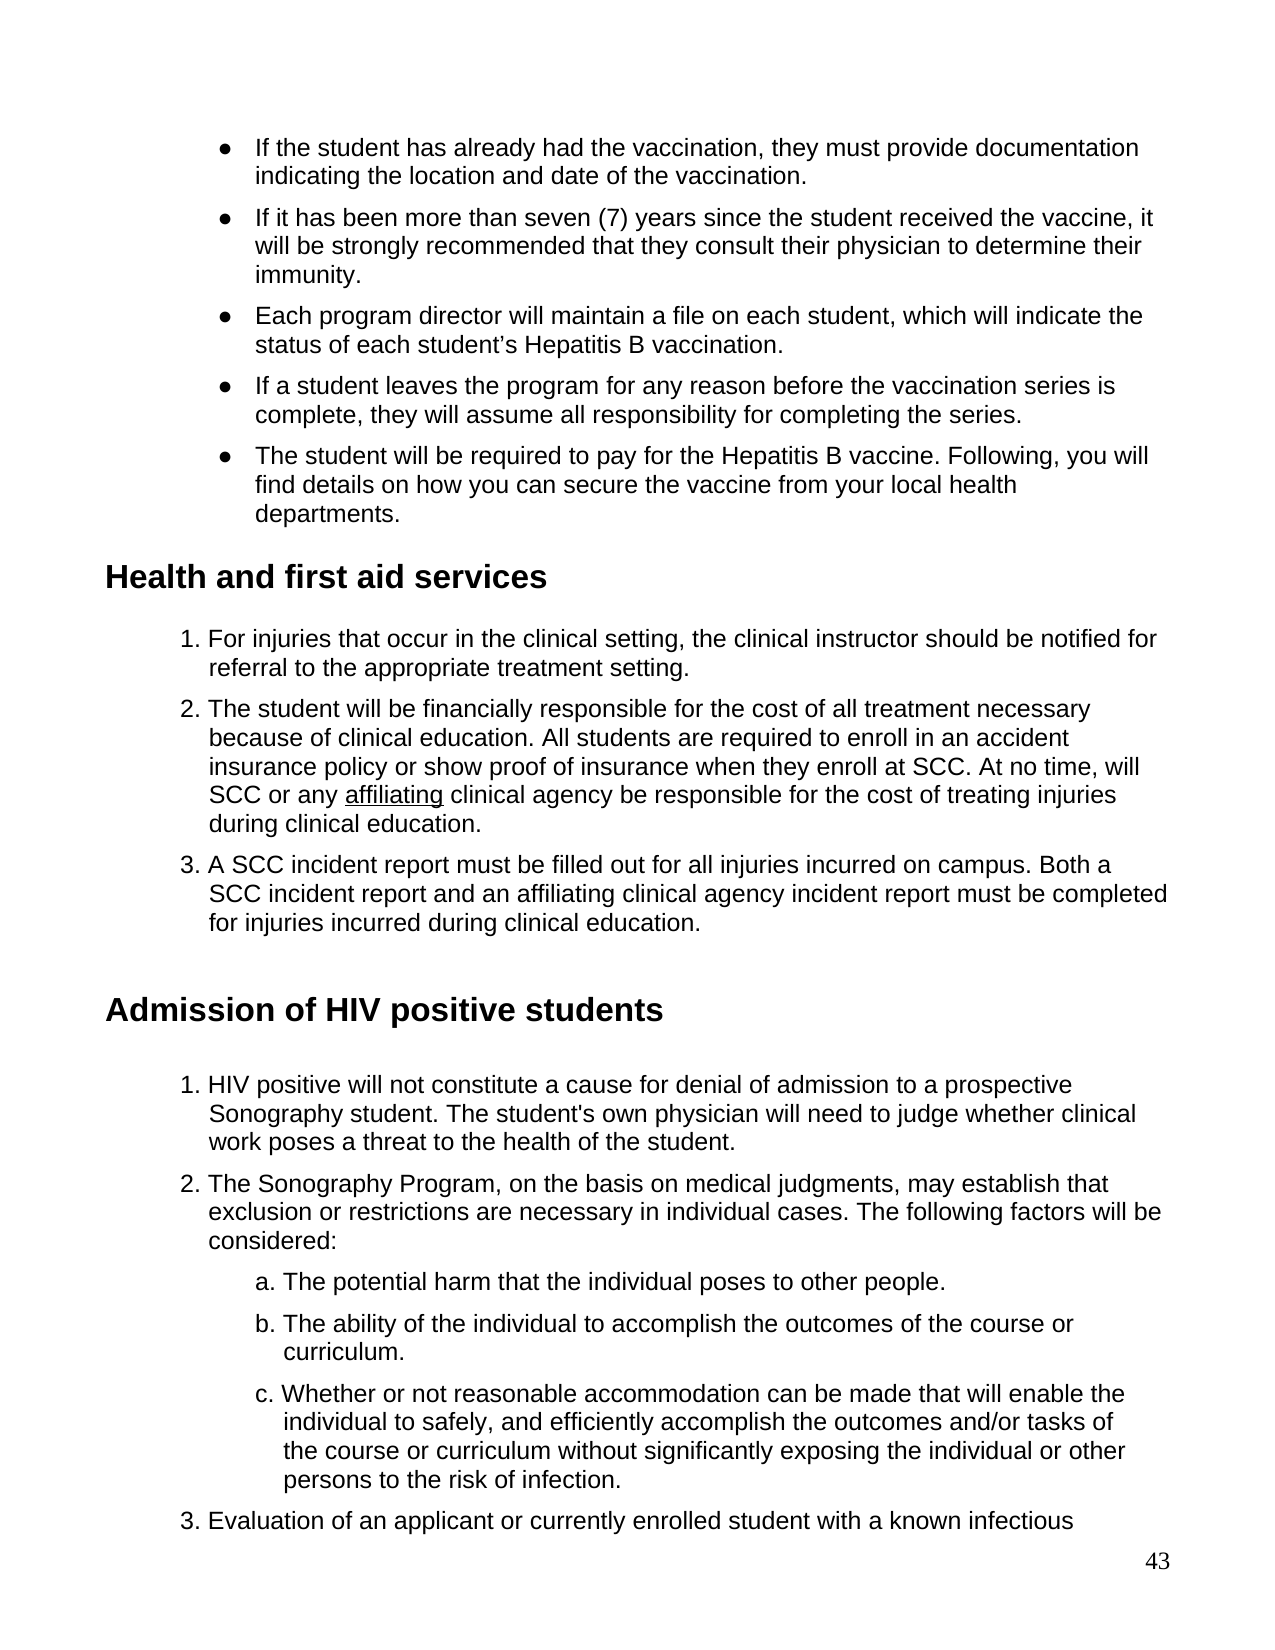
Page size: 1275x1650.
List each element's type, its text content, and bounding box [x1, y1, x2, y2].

text a. The potential harm that the individual poses to other people. [180, 1267, 1164, 1296]
text 2. The Sonography Program, on the basis on medical judgments, may establish that exclusion or restrictions are necessary in individual cases. The following factors will be considered: [180, 1169, 1164, 1255]
text 1. HIV positive will not constitute a cause for denial of admission to a prospective Sonography student. The student's own physician will need to judge whether clinical work poses a threat to the health of the student. [180, 1070, 1164, 1156]
text c. Whether or not reasonable accommodation can be made that will enable the individual to safely, and efficiently accomplish the outcomes and/or tasks of the course or curriculum without significantly exposing the individual or other persons to the risk of infection. [255, 1379, 1161, 1494]
list If the student has already had the vaccination, they must provide documentation indicating the location and date of the vaccination. [217, 132, 1170, 190]
list If it has been more than seven (7) years since the student received the vaccine, it will be strongly recommended that they consult their physician to determine their immunity. [217, 202, 1170, 289]
text 1. For injuries that occur in the clinical setting, the clinical instructor should be notified for referral to the appropriate treatment setting. [180, 624, 1170, 681]
text Health and first aid services [105, 557, 1170, 595]
list The student will be required to pay for the Hepatitis B vaccine. Following, you will find details on how you can secure the vaccine from your local health departments. [217, 441, 1170, 527]
text 3. A SCC incident report must be filled out for all injuries incurred on campus. Both a SCC incident report and an affiliating clinical agency incident report must be completed for injuries incurred during clinical education. [180, 850, 1170, 936]
text Admission of HIV positive students [105, 990, 1170, 1029]
list Each program director will maintain a file on each student, which will indicate the status of each student’s Hepatitis B vaccination. [217, 301, 1170, 359]
text b. The ability of the individual to accomplish the outcomes of the course or curriculum. [255, 1309, 1164, 1366]
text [180, 1506, 1143, 1535]
text 2. The student will be financially responsible for the cost of all treatment necessary because of clinical education. All students are required to enroll in an accident insurance policy or show proof of insurance when they enroll at SCC. At no time, will SCC or any affiliating clinical agency be responsible for the cost of treating injuries during clinical education. [180, 694, 1170, 838]
list If a student leaves the program for any reason before the vaccination series is complete, they will assume all responsibility for completing the series. [217, 371, 1170, 429]
